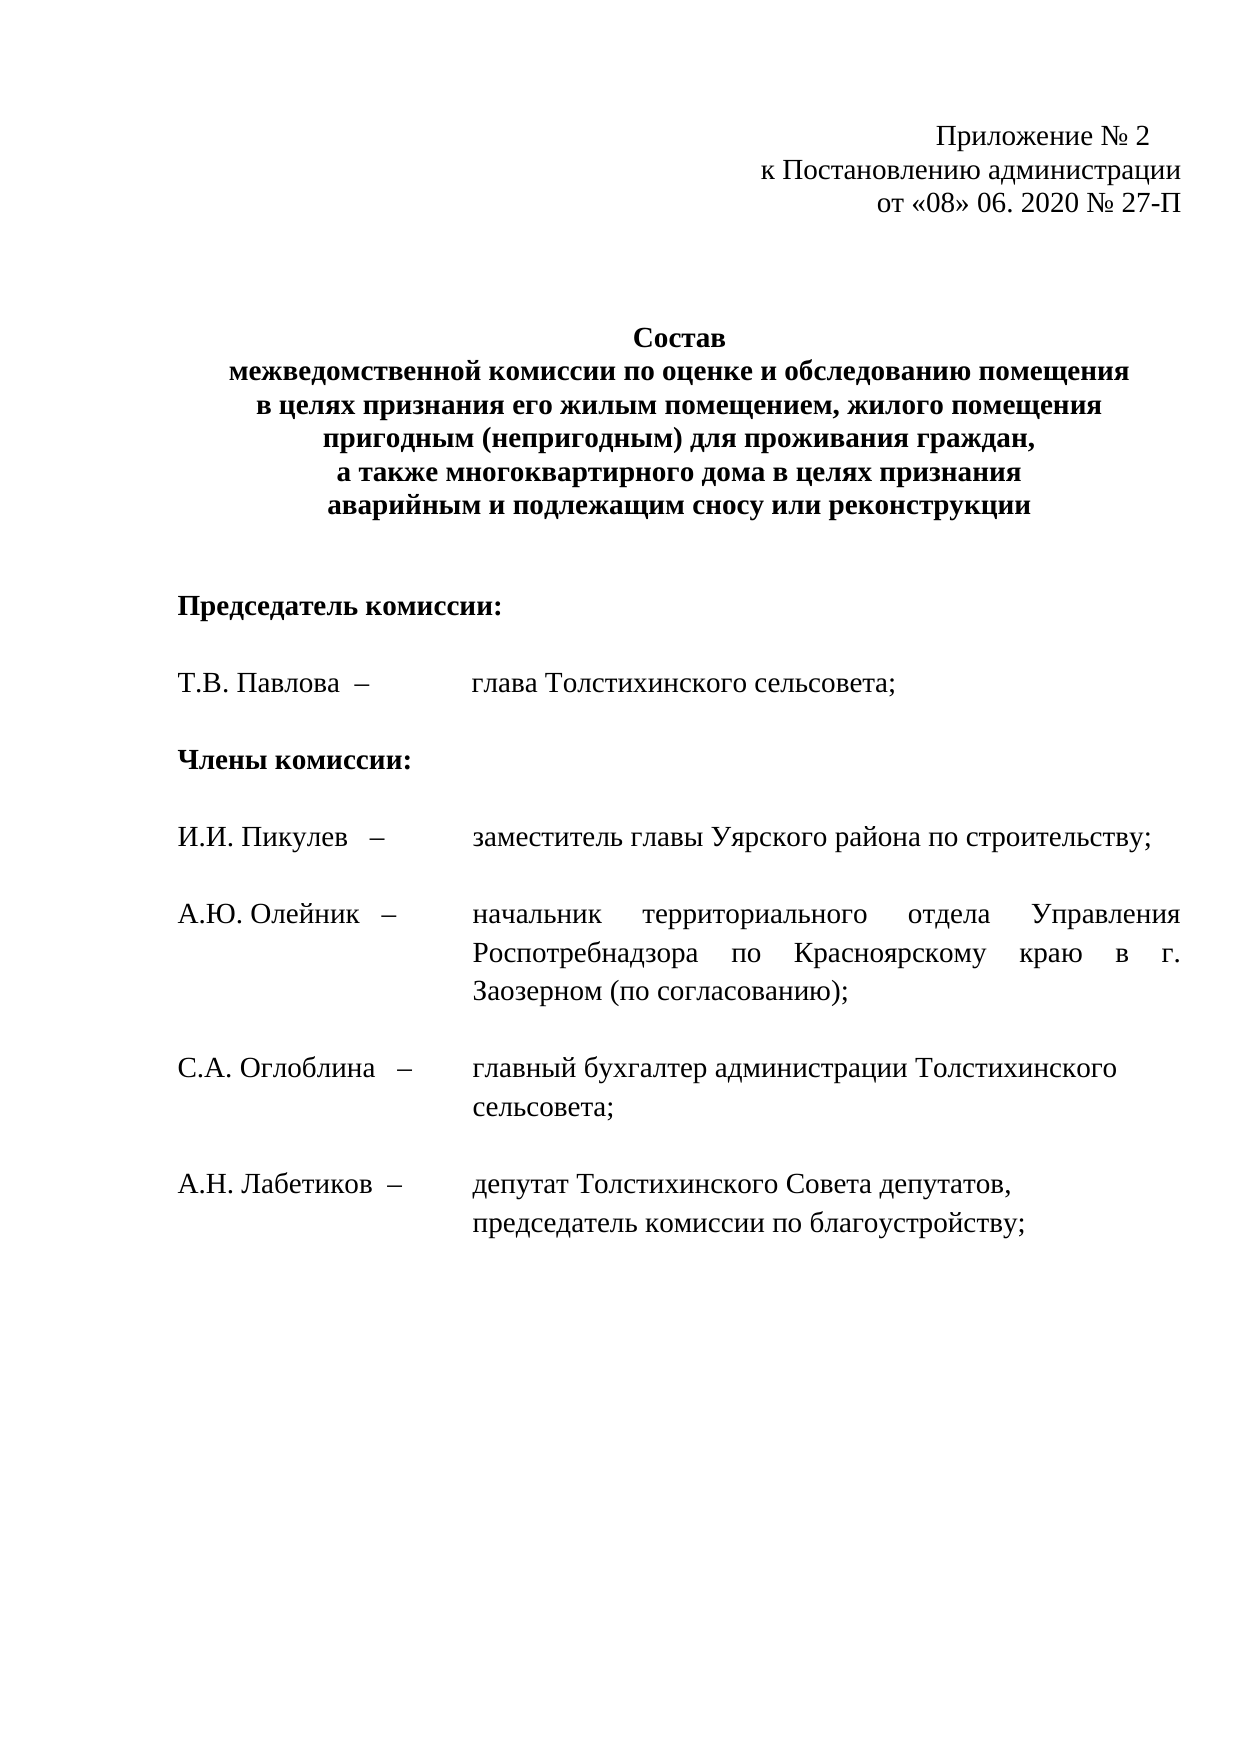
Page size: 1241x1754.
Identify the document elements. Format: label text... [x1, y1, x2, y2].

text от «08» 06. 2020 № 27-П [177, 186, 1181, 219]
text межведомственной комиссии по оценке и обследованию помещения [177, 353, 1181, 387]
text в целях признания его жилым помещением, жилого помещения [177, 387, 1181, 420]
text Председатель комиссии: [177, 588, 1181, 622]
text к Постановлению администрации [177, 152, 1181, 186]
text Приложение № 2 [177, 118, 1181, 152]
text пригодным (непригодным) для проживания граждан, [177, 420, 1181, 454]
text А.Ю. Олейник – начальник территориального отдела Управления Роспотребнадзора по Красноярскому краю в г. Заозерном (по согласованию); [177, 896, 1181, 1007]
text И.И. Пикулев – заместитель главы Уярского района по строительству; [177, 819, 1181, 853]
text а также многоквартирного дома в целях признания [177, 454, 1181, 487]
text А.Н. Лабетиков – депутат Толстихинского Совета депутатов, председатель комиссии по благоустройству; [177, 1166, 1181, 1238]
text Члены комиссии: [177, 742, 1181, 776]
text Т.В. Павлова – глава Толстихинского сельсовета; [177, 665, 1181, 699]
text С.А. Оглоблина – главный бухгалтер администрации Толстихинского сельсовета; [177, 1051, 1181, 1123]
text аварийным и подлежащим сносу или реконструкции [177, 487, 1181, 521]
text Состав [177, 320, 1181, 353]
